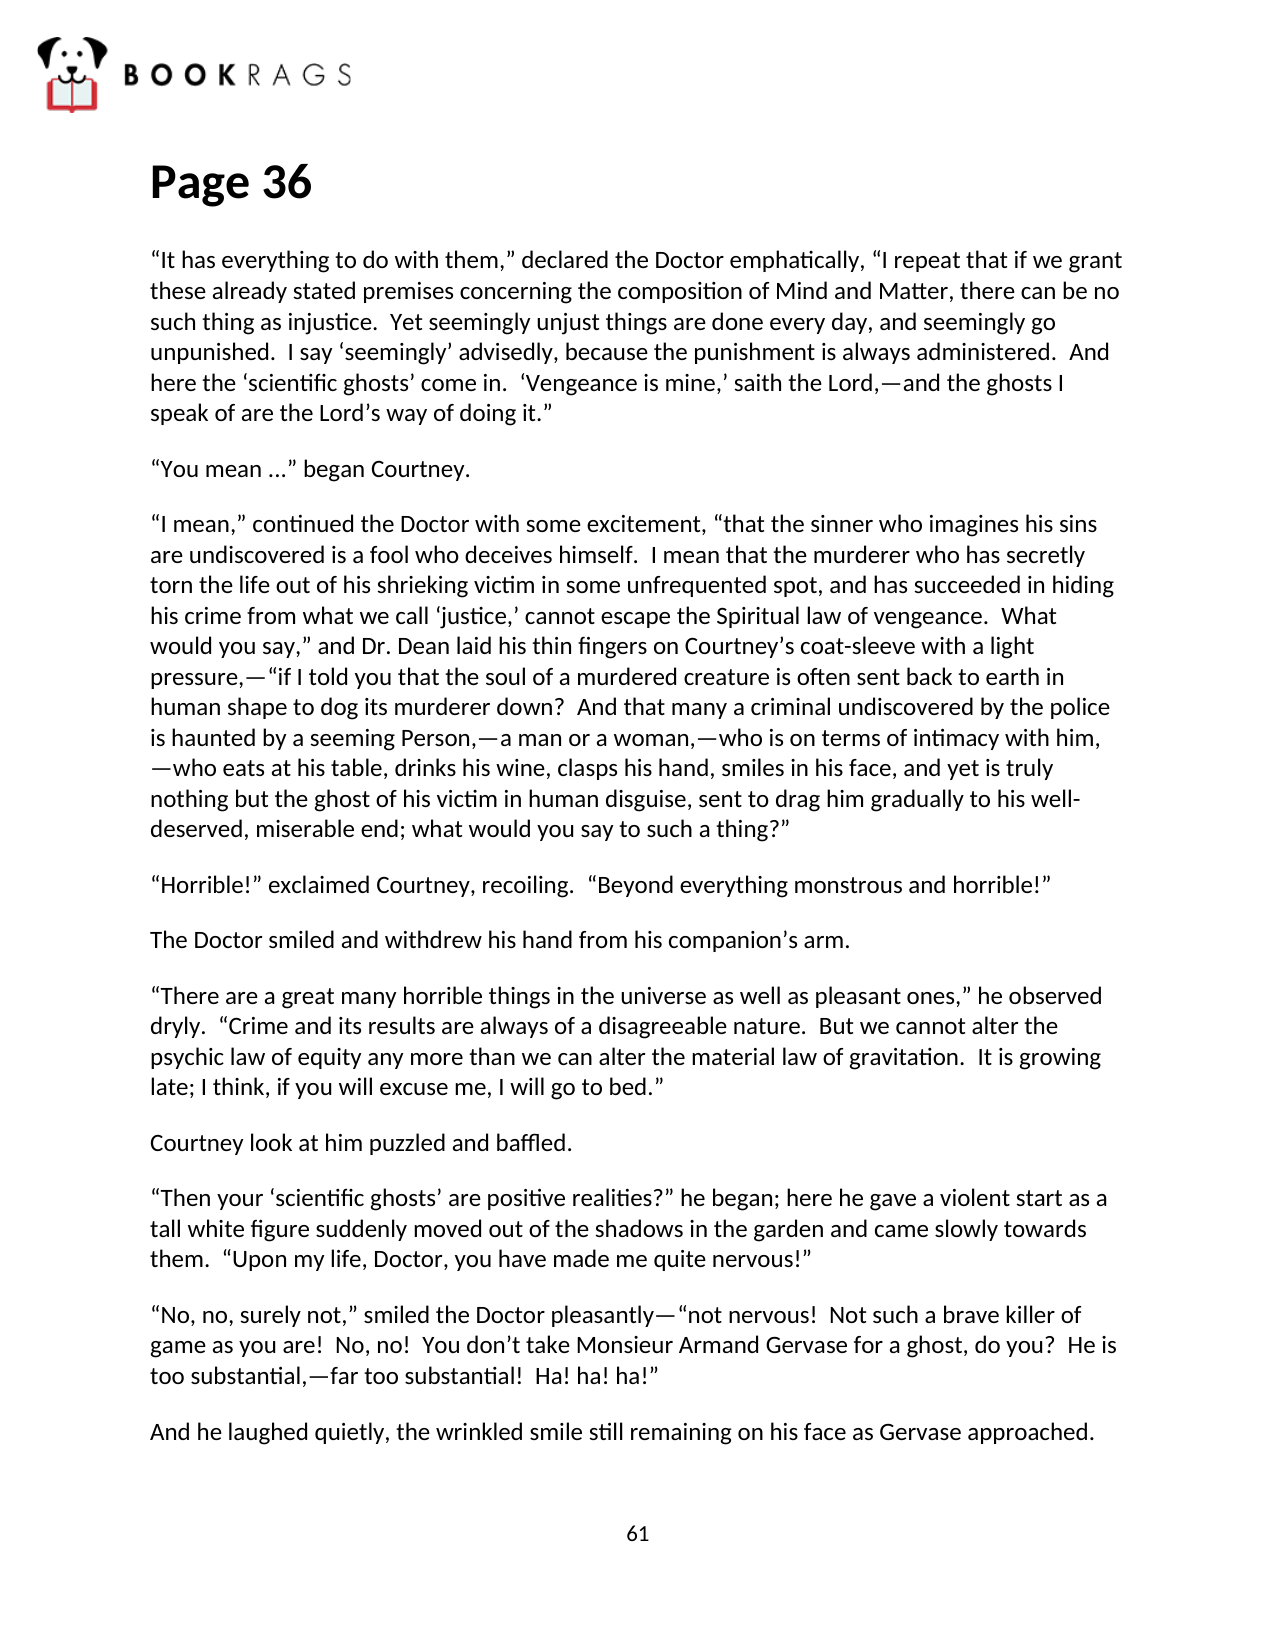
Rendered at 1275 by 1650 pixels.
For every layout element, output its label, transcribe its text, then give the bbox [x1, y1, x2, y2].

text “You mean ...” began Courtney. [150, 453, 1125, 483]
text “No, no, surely not,” smiled the Doctor pleasantly—­“not nervous! Not such a brave killer of game as you are! No, no! You don’t take Monsieur Armand Gervase for a ghost, do you? He is too substantial,—­far too substantial! Ha! ha! ha!” [150, 1299, 1125, 1391]
text “It has everything to do with them,” declared the Doctor emphatically, “I repeat that if we grant these already stated premises concerning the composition of Mind and Matter, there can be no such thing as injustice. Yet seemingly unjust things are done every day, and seemingly go unpunished. I say ‘seemingly’ advisedly, because the punishment is always administered. And here the ‘scientific ghosts’ come in. ‘Vengeance is mine,’ saith the Lord,—­and the ghosts I speak of are the Lord’s way of doing it.” [150, 244, 1125, 428]
text “There are a great many horrible things in the universe as well as pleasant ones,” he observed dryly. “Crime and its results are always of a disagreeable nature. But we cannot alter the psychic law of equity any more than we can alter the material law of gravitation. It is growing late; I think, if you will excuse me, I will go to bed.” [150, 980, 1125, 1102]
text “Then your ‘scientific ghosts’ are positive realities?” he began; here he gave a violent start as a tall white figure suddenly moved out of the shadows in the garden and came slowly towards them. “Upon my life, Doctor, you have made me quite nervous!” [150, 1183, 1125, 1274]
text “Horrible!” exclaimed Courtney, recoiling. “Beyond everything monstrous and horrible!” [150, 869, 1125, 899]
text Courtney look at him puzzled and baffled. [150, 1127, 1125, 1158]
text The Doctor smiled and withdrew his hand from his companion’s arm. [150, 924, 1125, 955]
text And he laughed quietly, the wrinkled smile still remaining on his face as Gervase approached. [150, 1416, 1125, 1446]
picture [37, 37, 351, 113]
text Page 36 [150, 150, 1125, 211]
text “I mean,” continued the Doctor with some excitement, “that the sinner who imagines his sins are undiscovered is a fool who deceives himself. I mean that the murderer who has secretly torn the life out of his shrieking victim in some unfrequented spot, and has succeeded in hiding his crime from what we call ‘justice,’ cannot escape the Spiritual law of vengeance. What would you say,” and Dr. Dean laid his thin fingers on Courtney’s coat-sleeve with a light pressure,—­“if I told you that the soul of a murdered creature is often sent back to earth in human shape to dog its murderer down? And that many a criminal undiscovered by the police is haunted by a seeming Person,—­a man or a woman,—­who is on terms of intimacy with him,—­who eats at his table, drinks his wine, clasps his hand, smiles in his face, and yet is truly nothing but the ghost of his victim in human disguise, sent to drag him gradually to his well-deserved, miserable end; what would you say to such a thing?” [150, 508, 1125, 844]
